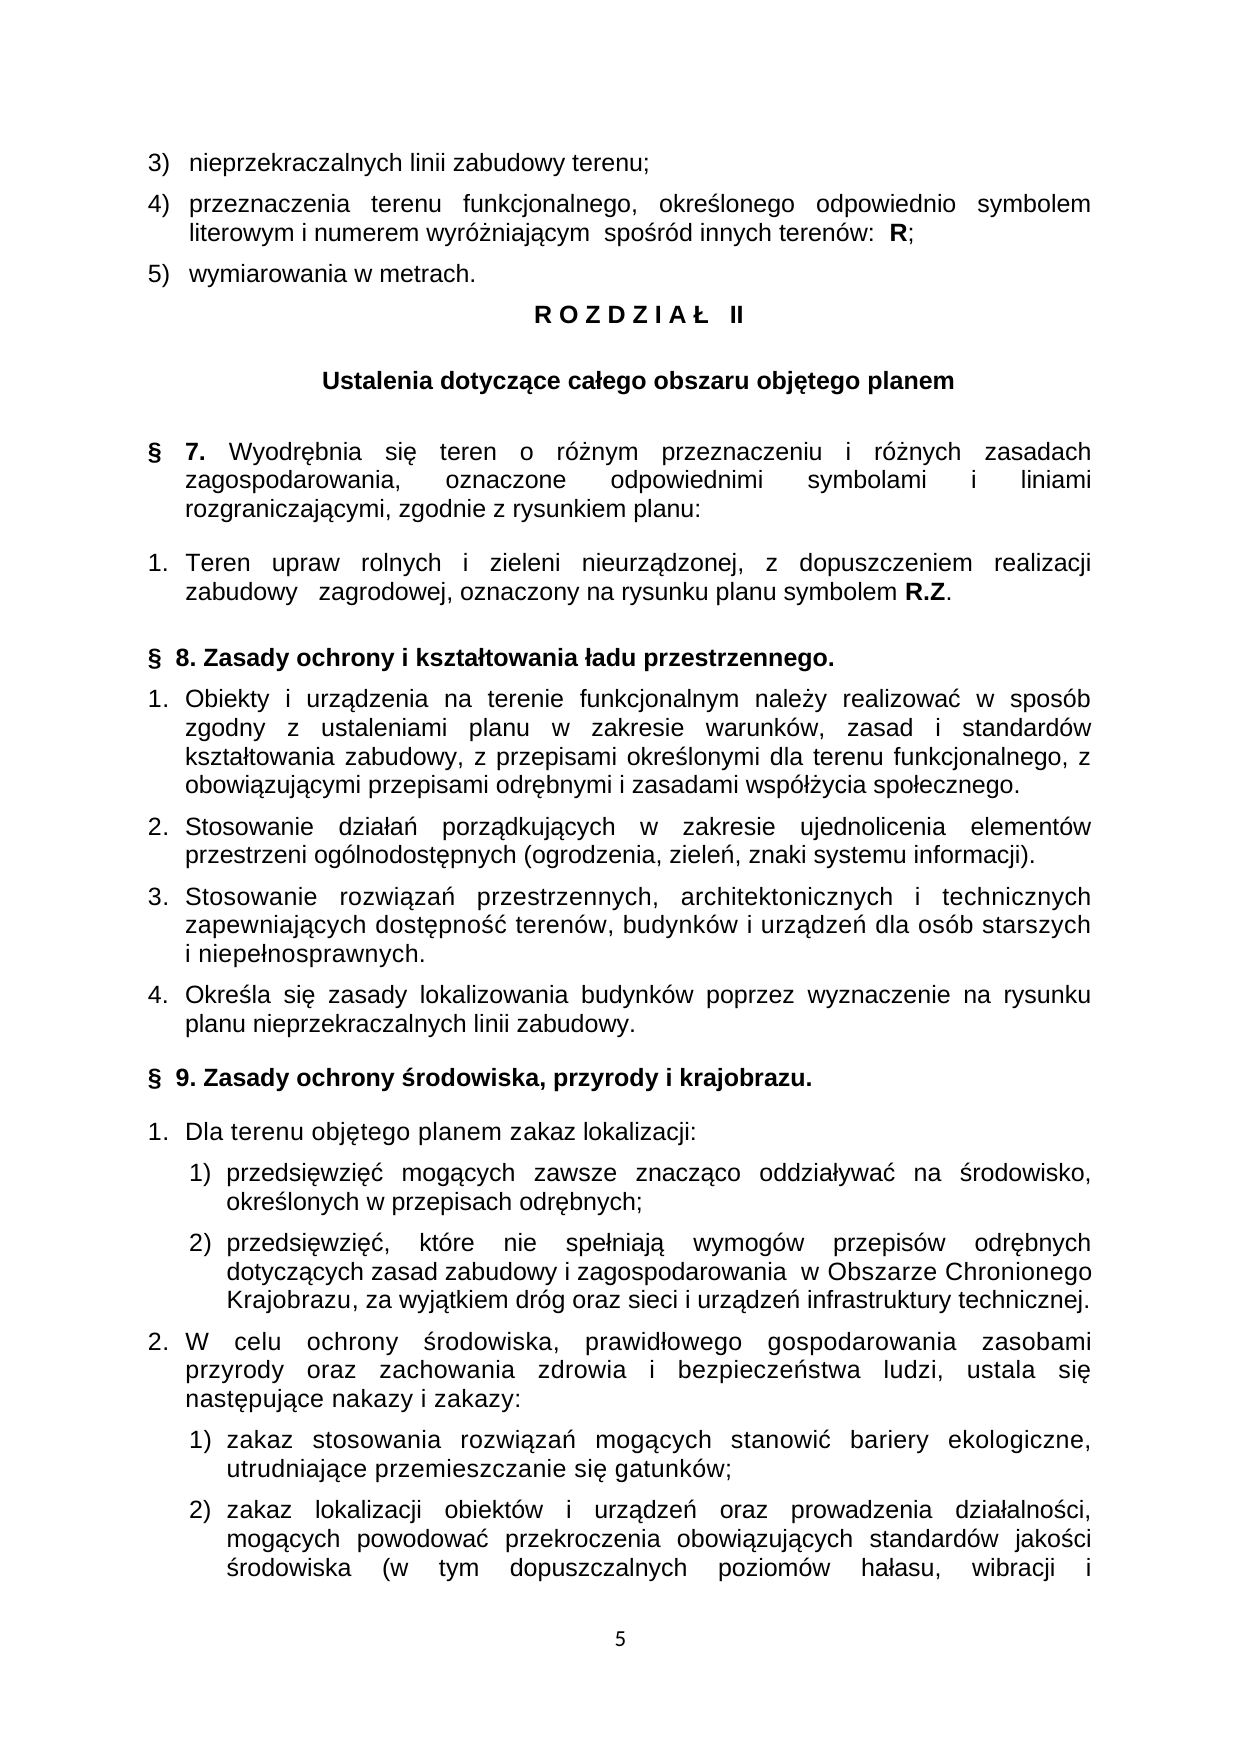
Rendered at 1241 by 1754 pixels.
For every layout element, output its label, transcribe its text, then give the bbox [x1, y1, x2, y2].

text § 9. Zasady ochrony środowiska, przyrody i krajobrazu. [148, 1063, 1093, 1092]
list zakaz stosowania rozwiązań mogących stanowić bariery ekologiczne, utrudniające przemieszczanie się gatunków; [189, 1425, 1093, 1483]
list Określa się zasady lokalizowania budynków poprzez wyznaczenie na rysunku planu nieprzekraczalnych linii zabudowy. [148, 980, 1093, 1038]
list nieprzekraczalnych linii zabudowy terenu; [148, 148, 1093, 176]
list Obiekty i urządzenia na terenie funkcjonalnym należy realizować w sposób zgodny z ustaleniami planu w zakresie warunków, zasad i standardów kształtowania zabudowy, z przepisami określonymi dla terenu funkcjonalnego, z obowiązującymi przepisami odrębnymi i zasadami współżycia społecznego. [148, 684, 1093, 799]
list Teren upraw rolnych i zieleni nieurządzonej, z dopuszczeniem realizacji zabudowy zagrodowej, oznaczony na rysunku planu symbolem R.Z. [148, 548, 1093, 605]
text § 8. Zasady ochrony i kształtowania ładu przestrzennego. [148, 643, 1093, 672]
list przedsięwzięć, które nie spełniają wymogów przepisów odrębnych dotyczących zasad zabudowy i zagospodarowania w Obszarze Chronionego Krajobrazu, za wyjątkiem dróg oraz sieci i urządzeń infrastruktury technicznej. [189, 1228, 1093, 1314]
list Stosowanie rozwiązań przestrzennych, architektonicznych i technicznych zapewniających dostępność terenów, budynków i urządzeń dla osób starszych i niepełnosprawnych. [148, 882, 1093, 968]
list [189, 1495, 1093, 1582]
text Ustalenia dotyczące całego obszaru objętego planem [185, 366, 1093, 395]
list Stosowanie działań porządkujących w zakresie ujednolicenia elementów przestrzeni ogólnodostępnych (ogrodzenia, zieleń, znaki systemu informacji). [148, 812, 1093, 869]
text 1. Dla terenu objętego planem zakaz lokalizacji: [148, 1117, 1093, 1145]
text § 7. Wyodrębnia się teren o różnym przeznaczeniu i różnych zasadach zagospodarowania, oznaczone odpowiednimi symbolami i liniami rozgraniczającymi, zgodnie z rysunkiem planu: [148, 437, 1093, 523]
list przedsięwzięć mogących zawsze znacząco oddziaływać na środowisko, określonych w przepisach odrębnych; [189, 1158, 1093, 1215]
list W celu ochrony środowiska, prawidłowego gospodarowania zasobami przyrody oraz zachowania zdrowia i bezpieczeństwa ludzi, ustala się następujące nakazy i zakazy: [148, 1327, 1093, 1413]
text R O Z D Z I A Ł II [185, 300, 1093, 329]
list przeznaczenia terenu funkcjonalnego, określonego odpowiednio symbolem literowym i numerem wyróżniającym spośród innych terenów: R; [148, 189, 1093, 246]
list wymiarowania w metrach. [148, 259, 1093, 288]
